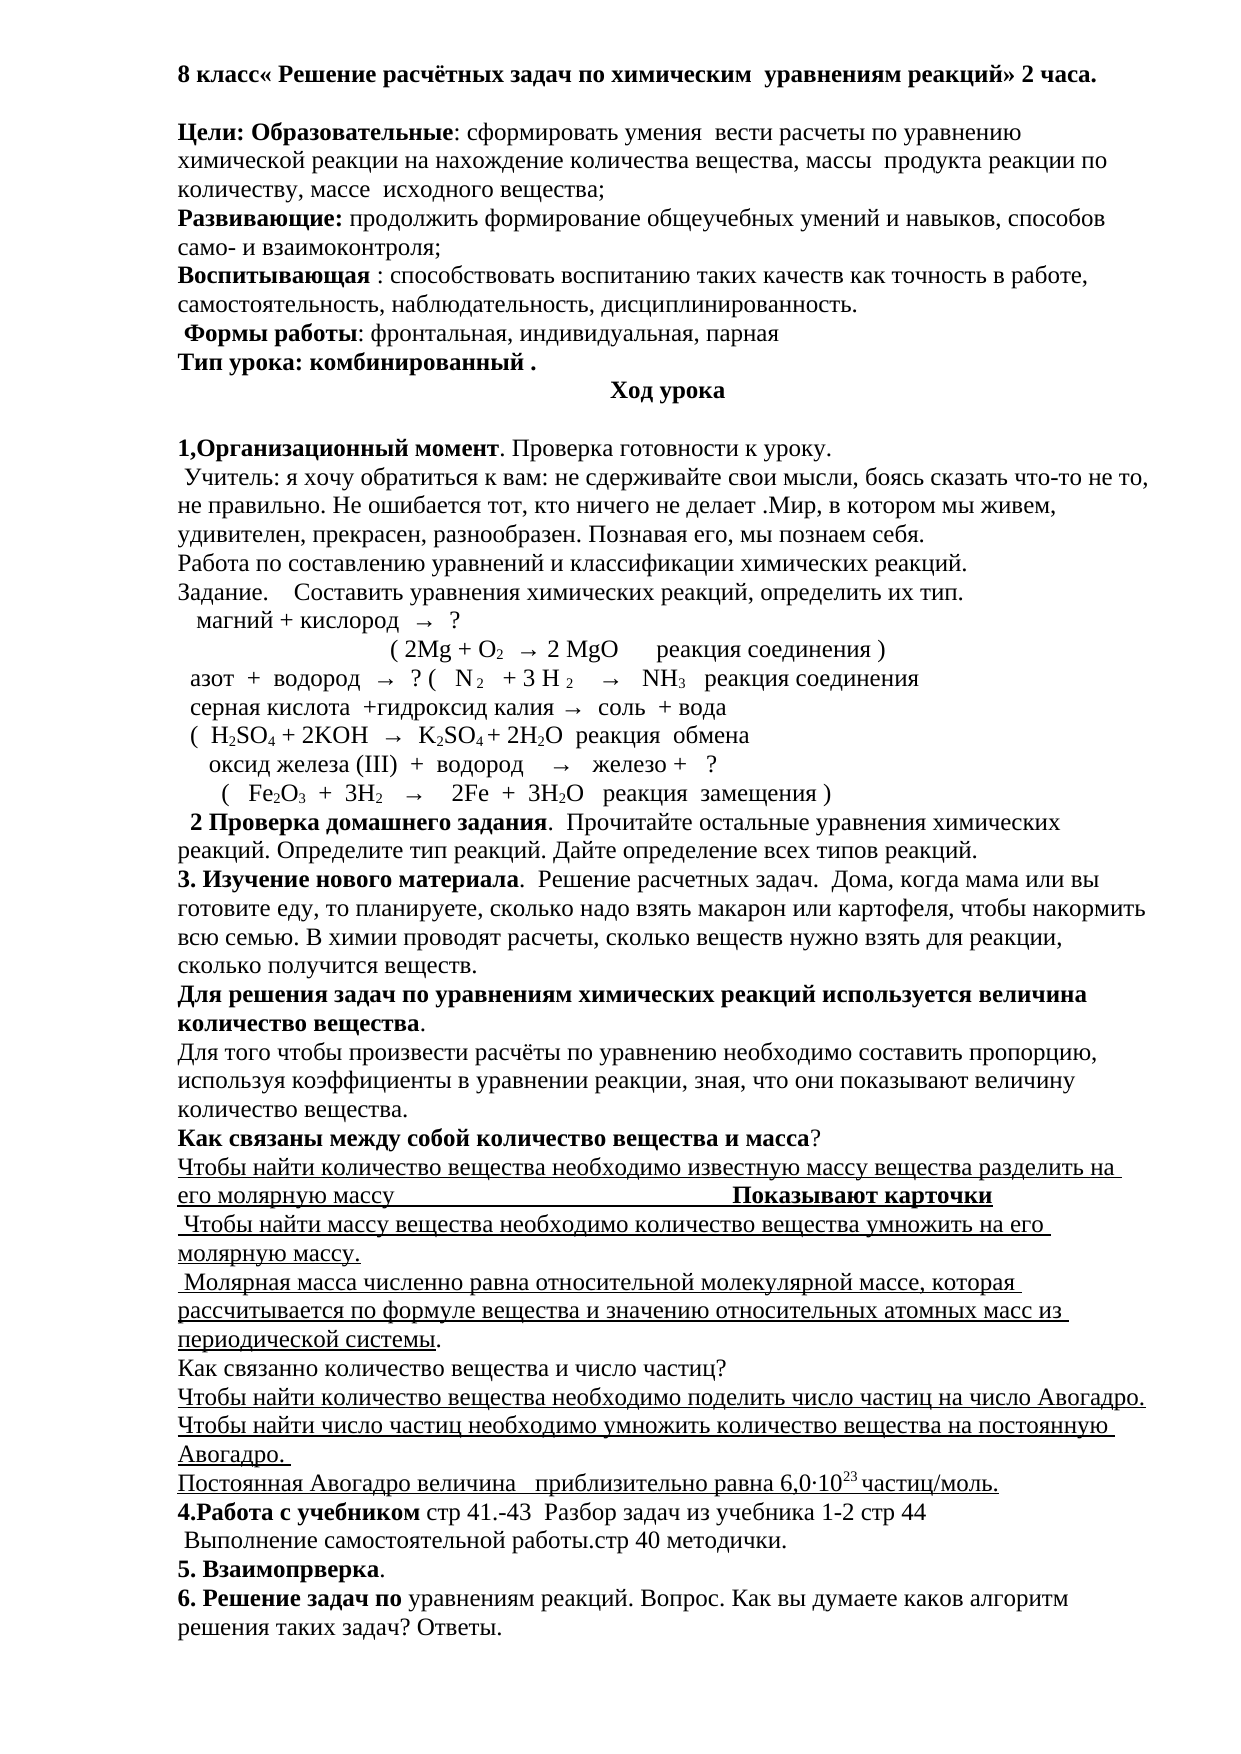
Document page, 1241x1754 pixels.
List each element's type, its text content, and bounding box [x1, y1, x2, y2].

text азот + водород → ? ( N 2 + 3 H 2 → NH3 реакция соединения [177, 663, 1152, 692]
text ( Fe2O3 + 3H2 → 2Fe + 3H2O реакция замещения ) [177, 778, 1152, 807]
text Чтобы найти массу вещества необходимо количество вещества умножить на его молярную массу. [177, 1209, 1152, 1267]
text Учитель: я хочу обратиться к вам: не сдерживайте свои мысли, боясь сказать что-то не то, не правильно. Не ошибается тот, кто ничего не делает .Мир, в котором мы живем, удивителен, прекрасен, разнообразен. Познавая его, мы познаем себя. [177, 462, 1152, 548]
text ( 2Mg + O2 → 2 MgO реакция соединения ) [177, 634, 1152, 663]
text Постоянная Авогадро величина приблизительно равна 6,0∙1023 частиц/моль. [177, 1468, 1152, 1497]
text Выполнение самостоятельной работы.стр 40 методички. [177, 1525, 1152, 1554]
text Чтобы найти количество вещества необходимо известную массу вещества разделить на его молярную массу Показывают карточки [177, 1152, 1152, 1209]
text Чтобы найти число частиц необходимо умножить количество вещества на постоянную Авогадро. [177, 1410, 1152, 1468]
text Как связанно количество вещества и число частиц? [177, 1353, 1152, 1382]
text Развивающие: продолжить формирование общеучебных умений и навыков, способов само- и взаимоконтроля; [177, 203, 1152, 260]
text Для того чтобы произвести расчёты по уравнению необходимо составить пропорцию, используя коэффициенты в уравнении реакции, зная, что они показывают величину количество вещества. [177, 1037, 1152, 1123]
text Формы работы: фронтальная, индивидуальная, парная [177, 318, 1152, 347]
text Как связаны между собой количество вещества и масса? [177, 1123, 1152, 1152]
text Воспитывающая : способствовать воспитанию таких качеств как точность в работе, самостоятельность, наблюдательность, дисциплинированность. [177, 260, 1152, 318]
text 4.Работа с учебником стр 41.-43 Разбор задач из учебника 1-2 стр 44 [177, 1497, 1152, 1525]
text Цели: Образовательные: сформировать умения вести расчеты по уравнению химической реакции на нахождение количества вещества, массы продукта реакции по количеству, массе исходного вещества; [177, 117, 1152, 203]
text 2 Проверка домашнего задания. Прочитайте остальные уравнения химических реакций. Определите тип реакций. Дайте определение всех типов реакций. [177, 807, 1152, 864]
text 3. Изучение нового материала. Решение расчетных задач. Дома, когда мама или вы готовите еду, то планируете, сколько надо взять макарон или картофеля, чтобы накормить всю семью. В химии проводят расчеты, сколько веществ нужно взять для реакции, сколько получится веществ. [177, 864, 1152, 979]
text Молярная масса численно равна относительной молекулярной массе, которая рассчитывается по формуле вещества и значению относительных атомных масс из периодической системы. [177, 1267, 1152, 1353]
text магний + кислород → ? [177, 605, 1152, 634]
text Работа по составлению уравнений и классификации химических реакций. [177, 548, 1152, 577]
text Задание. Составить уравнения химических реакций, определить их тип. [177, 577, 1152, 605]
text 8 класс« Решение расчётных задач по химическим уравнениям реакций» 2 часа. [177, 59, 1152, 88]
text 1,Организационный момент. Проверка готовности к уроку. [177, 433, 1152, 462]
text серная кислота +гидроксид калия → соль + вода [177, 692, 1152, 720]
text Тип урока: комбинированный . [177, 347, 1152, 375]
text ( H2SO4 + 2KOH → K2SO4 + 2H2O реакция обмена [177, 720, 1152, 749]
text оксид железа (III) + водород → железо + ? [177, 749, 1152, 778]
text Чтобы найти количество вещества необходимо поделить число частиц на число Авогадро. [177, 1382, 1152, 1410]
text 6. Решение задач по уравнениям реакций. Вопрос. Как вы думаете каков алгоритм решения таких задач? Ответы. [177, 1583, 1152, 1640]
text 5. Взаимопрверка. [177, 1554, 1152, 1583]
text Для решения задач по уравнениям химических реакций используется величина количество вещества. [177, 979, 1152, 1037]
text Ход урока [177, 375, 1152, 404]
